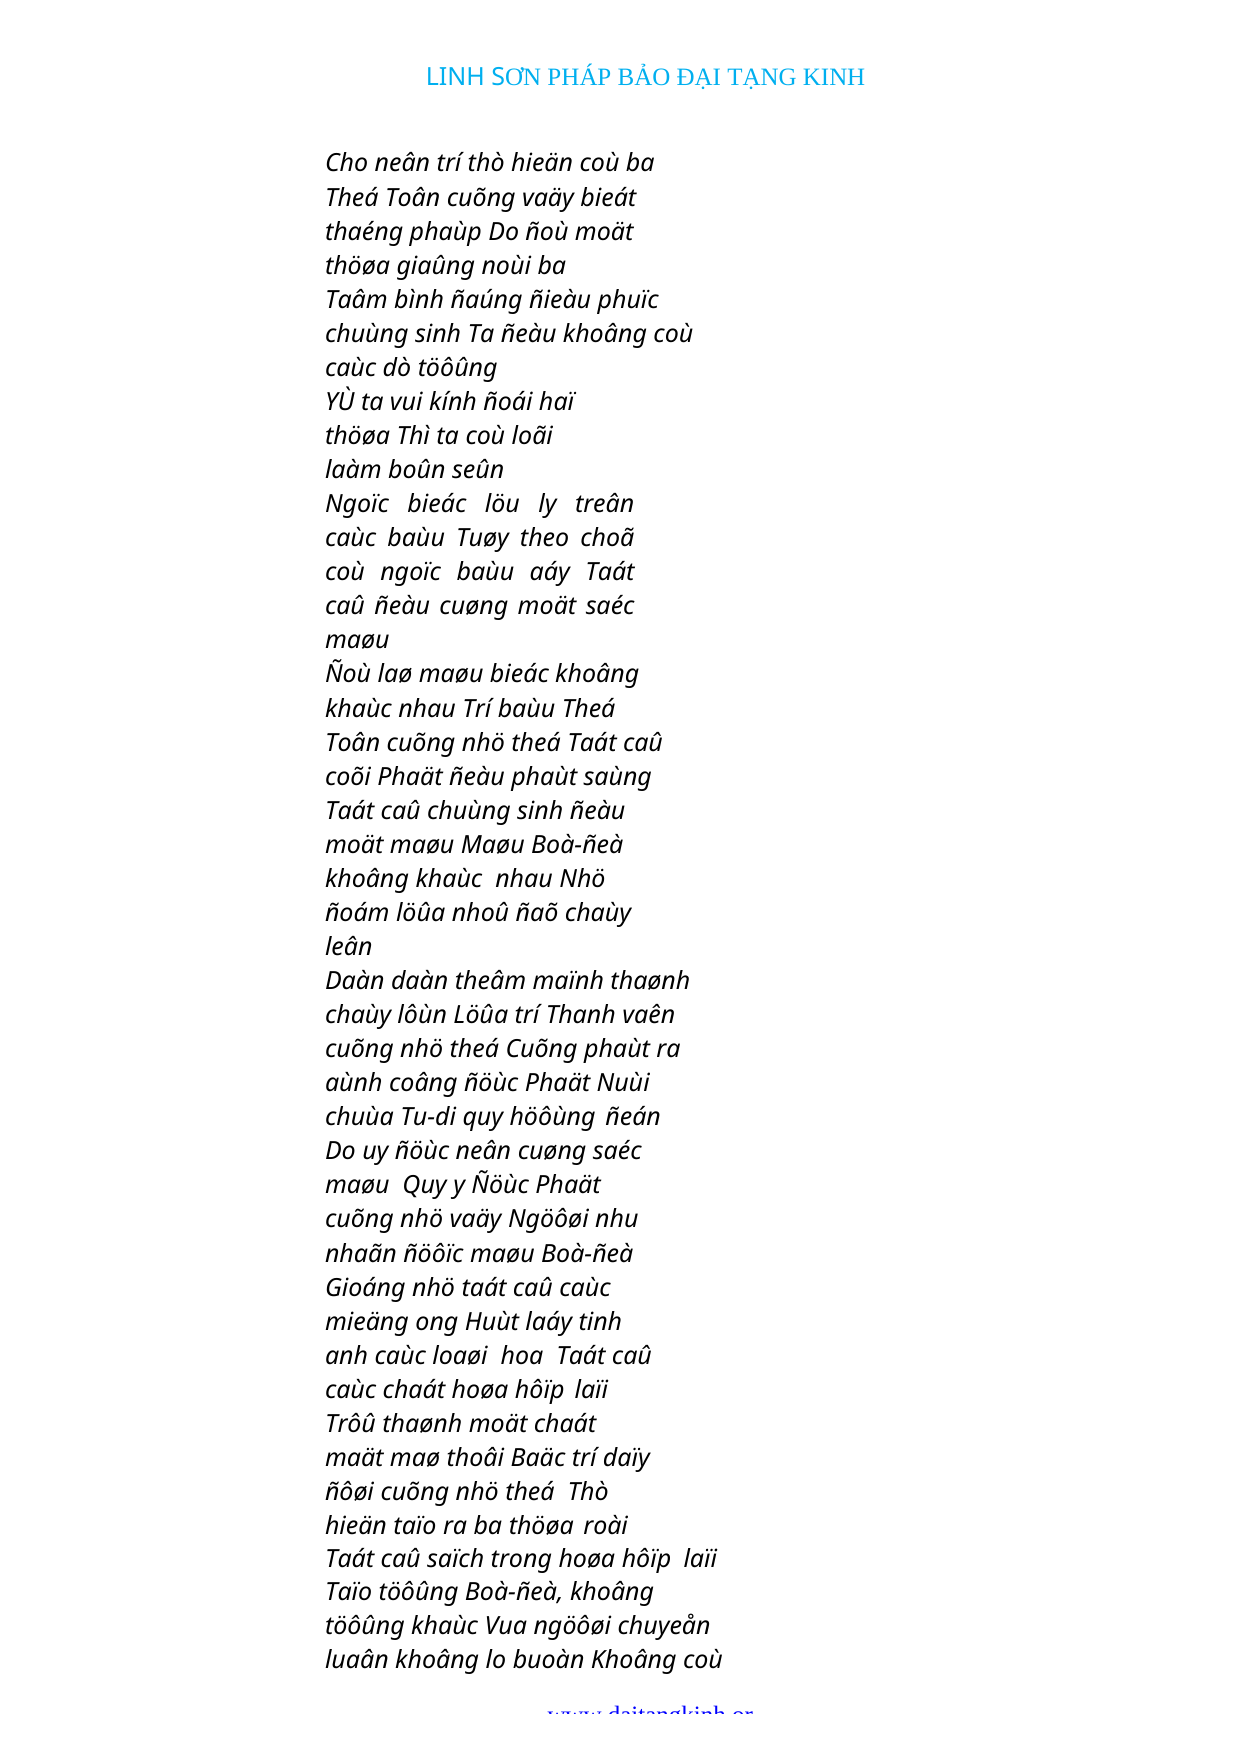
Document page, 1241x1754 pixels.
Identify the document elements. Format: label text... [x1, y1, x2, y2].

text Ñoù laø maøu bieác khoâng khaùc nhau Trí baùu Theá Toân cuõng nhö theá Taát caû coõi Phaät ñeàu phaùt saùng Taát caû chuùng sinh ñeàu moät maøu Maøu Boà-ñeà khoâng khaùc nhau Nhö ñoám löûa nhoû ñaõ chaùy leân [325, 656, 667, 963]
text Daàn daàn theâm maïnh thaønh chaùy lôùn Löûa trí Thanh vaên cuõng nhö theá Cuõng phaùt ra aùnh coâng ñöùc Phaät Nuùi chuùa Tu-di quy höôùng ñeán [325, 963, 697, 1133]
text Cho neân trí thò hieän coù ba [325, 145, 1105, 179]
text YÙ ta vui kính ñoái haï thöøa Thì ta coù loãi laàm boûn seûn [325, 384, 591, 486]
text Ngoïc bieác löu ly treân caùc baùu Tuøy theo choã coù ngoïc baùu aáy Taát caû ñeàu cuøng moät saéc maøu [325, 486, 634, 656]
text Trôû thaønh moät chaát maät maø thoâi Baäc trí daïy ñôøi cuõng nhö theá Thò hieän taïo ra ba thöøa roài [325, 1406, 654, 1542]
text Theá Toân cuõng vaäy bieát thaéng phaùp Do ñoù moät thöøa giaûng noùi ba [325, 179, 700, 281]
text Taâm bình ñaúng ñieàu phuïc chuùng sinh Ta ñeàu khoâng coù caùc dò töôûng [325, 281, 715, 384]
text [325, 1573, 727, 1676]
text Do uy ñöùc neân cuøng saéc maøu Quy y Ñöùc Phaät cuõng nhö vaäy Ngöôøi nhu nhaãn ñöôïc maøu Boà-ñeà Gioáng nhö taát caû caùc mieäng ong Huùt laáy tinh anh caùc loaøi hoa Taát caû caùc chaát hoøa hôïp laïi [325, 1133, 671, 1406]
text Taát caû saïch trong hoøa hôïp laïi [325, 1542, 1105, 1573]
